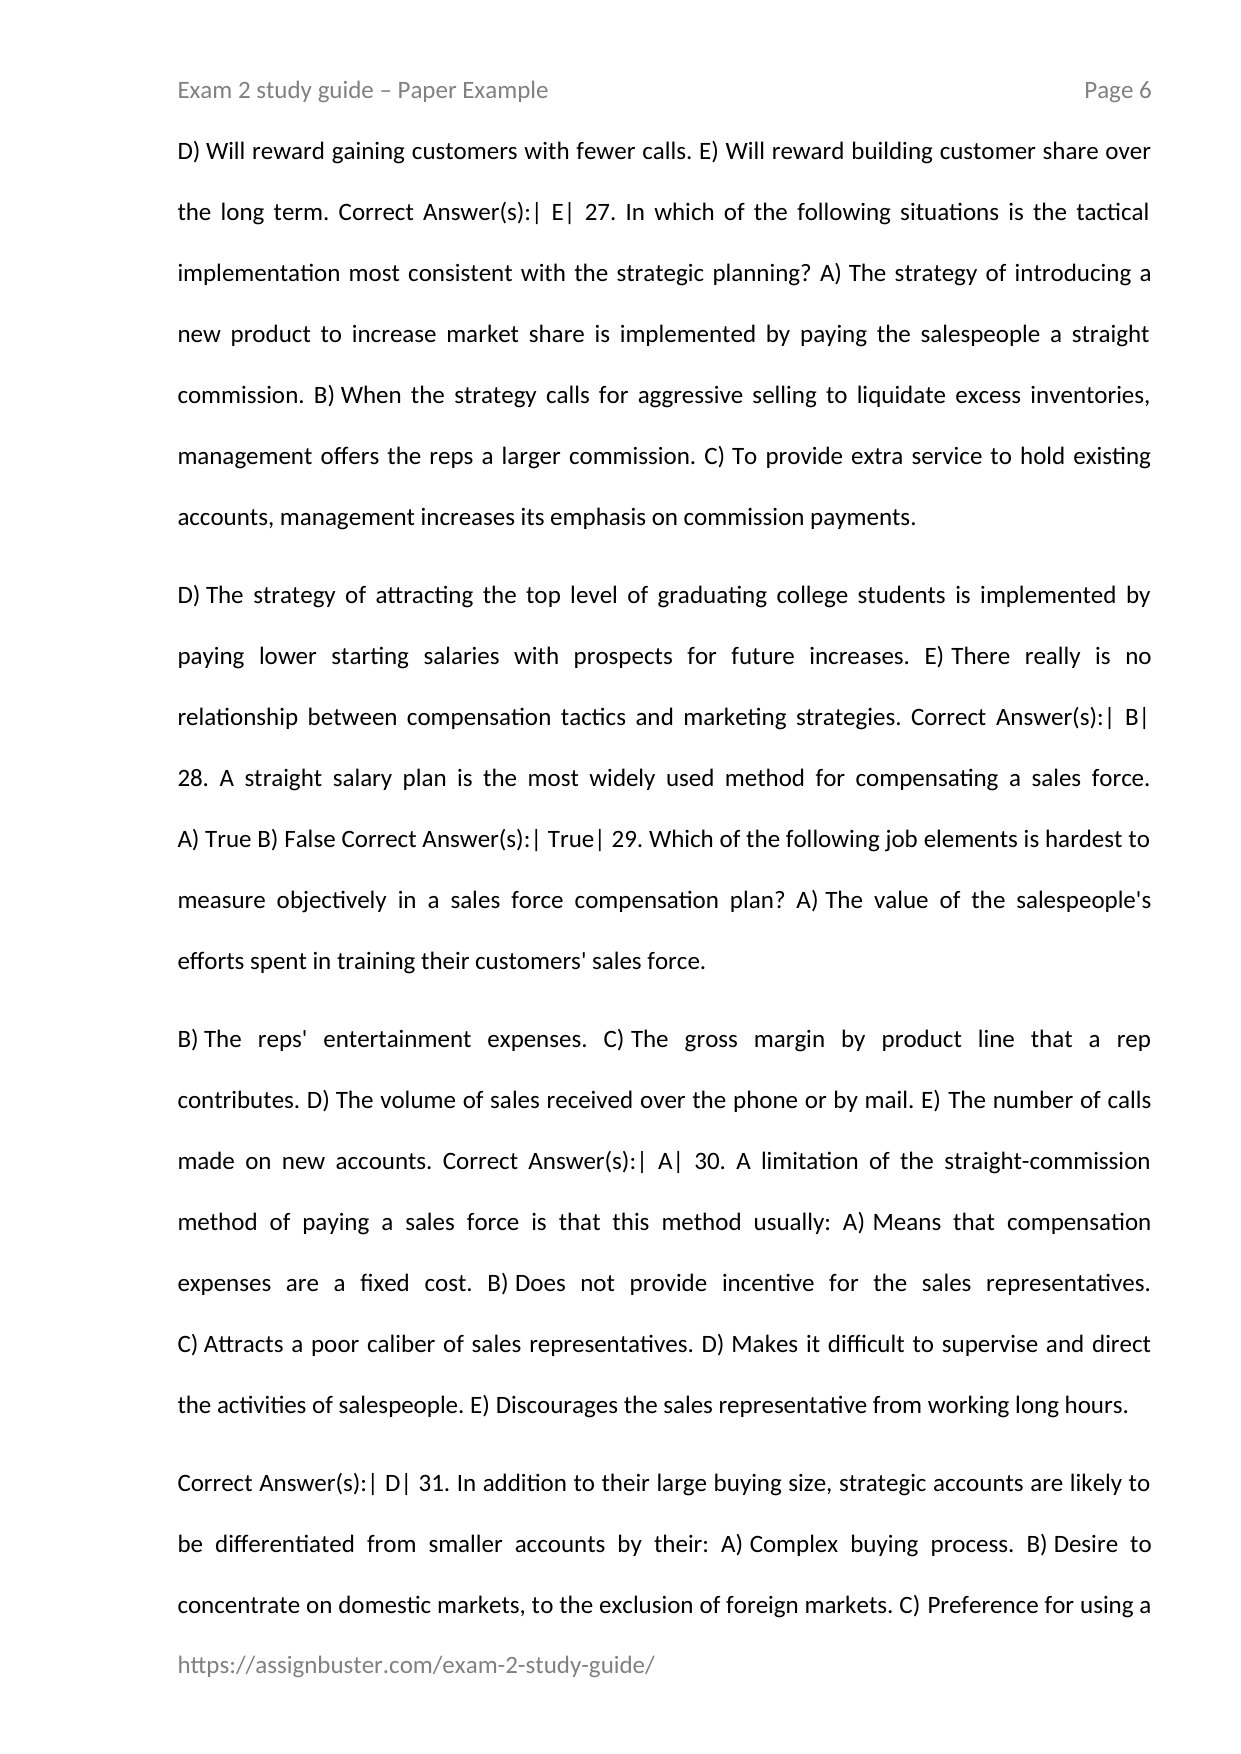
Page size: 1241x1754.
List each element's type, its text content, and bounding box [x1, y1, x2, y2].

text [177, 1467, 1152, 1619]
text D) The strategy of attracting the top level of graduating college students is implemented by paying lower starting salaries with prospects for future increases. E) There really is no relationship between compensation tactics and marketing strategies. Correct Answer(s):| B| 28. A straight salary plan is the most widely used method for compensating a sales force. A) True B) False Correct Answer(s):| True| 29. Which of the following job elements is hardest to measure objectively in a sales force compensation plan? A) The value of the salespeople's efforts spent in training their customers' sales force. [177, 579, 1152, 976]
text B) The reps' entertainment expenses. C) The gross margin by product line that a rep contributes. D) The volume of sales received over the phone or by mail. E) The number of calls made on new accounts. Correct Answer(s):| A| 30. A limitation of the straight-commission method of paying a sales force is that this method usually: A) Means that compensation expenses are a fixed cost. B) Does not provide incentive for the sales representatives. C) Attracts a poor caliber of sales representatives. D) Makes it difficult to supervise and direct the activities of salespeople. E) Discourages the sales representative from working long hours. [177, 1023, 1152, 1419]
text D) Will reward gaining customers with fewer calls. E) Will reward building customer share over the long term. Correct Answer(s):| E| 27. In which of the following situations is the tactical implementation most consistent with the strategic planning? A) The strategy of introducing a new product to increase market share is implemented by paying the salespeople a straight commission. B) When the strategy calls for aggressive selling to liquidate excess inventories, management offers the reps a larger commission. C) To provide extra service to hold existing accounts, management increases its emphasis on commission payments. [177, 135, 1152, 532]
